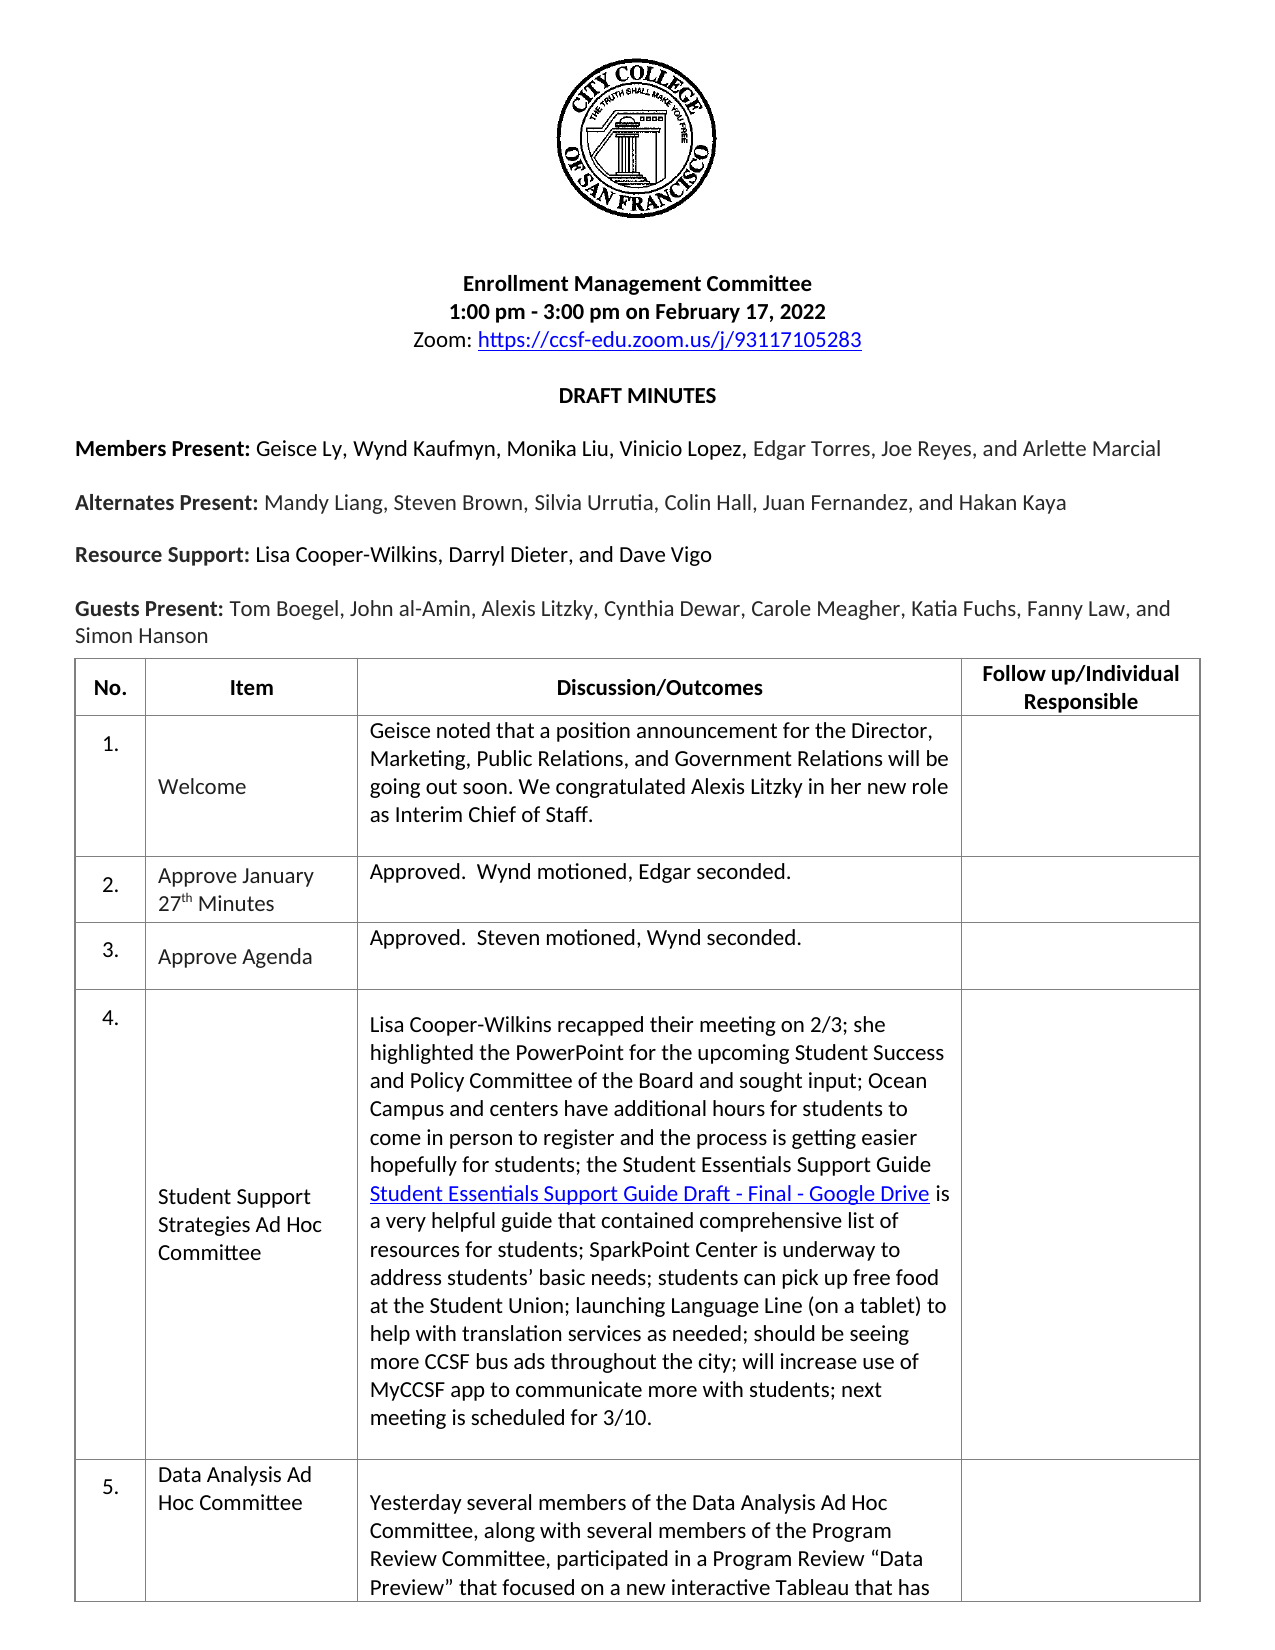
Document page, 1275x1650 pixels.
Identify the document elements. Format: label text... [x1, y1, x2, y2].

table_cell [962, 990, 1199, 1459]
table_header No. [76, 659, 145, 715]
text 1:00 pm - 3:00 pm on February 17, 2022 [75, 297, 1200, 326]
text Zoom: https://ccsf-edu.zoom.us/j/93117105283 [75, 326, 1200, 353]
table_cell Approved. Wynd motioned, Edgar seconded. [358, 857, 961, 922]
table_cell Lisa Cooper-Wilkins recapped their meeting on 2/3; she highlighted the PowerPoint for the upcoming Student Success and Policy Committee of the Board and sought input; Ocean Campus and centers have additional hours for students to come in person to register and the process is getting easier hopefully for students; the Student Essentials Support Guide Student Essentials Support Guide Draft - Final - Google Drive is a very helpful guide that contained comprehensive list of resources for students; SparkPoint Center is underway to address students’ basic needs; students can pick up free food at the Student Union; launching Language Line (on a tablet) to help with translation services as needed; should be seeing more CCSF bus ads throughout the city; will increase use of MyCCSF app to communicate more with students; next meeting is scheduled for 3/10. [358, 990, 961, 1459]
table_cell 2. [76, 857, 145, 922]
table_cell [358, 1460, 961, 1601]
text Resource Support: Lisa Cooper-Wilkins, Darryl Dieter, and Dave Vigo [75, 541, 1200, 569]
table_cell Student Support Strategies Ad Hoc Committee [146, 990, 357, 1459]
table_cell [962, 1460, 1199, 1601]
table_cell Approve Agenda [146, 923, 357, 989]
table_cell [146, 1460, 357, 1601]
table_cell Approved. Steven motioned, Wynd seconded. [358, 923, 961, 989]
table_cell 5. [76, 1460, 145, 1601]
text Alternates Present: Mandy Liang, Steven Brown, Silvia Urrutia, Colin Hall, Juan Fernandez, and Hakan Kaya [75, 488, 1200, 516]
picture [553, 45, 722, 233]
table_header Follow up/Individual Responsible [962, 659, 1199, 715]
text Enrollment Management Committee [75, 269, 1200, 297]
table_cell 3. [76, 923, 145, 989]
table_cell Geisce noted that a position announcement for the Director, Marketing, Public Relations, and Government Relations will be going out soon. We congratulated Alexis Litzky in her new role as Interim Chief of Staff. [358, 716, 961, 856]
text DRAFT MINUTES [75, 382, 1200, 409]
table_cell [962, 857, 1199, 922]
table_cell Approve January 27th Minutes [146, 857, 357, 922]
table_cell [962, 716, 1199, 856]
text Guests Present: Tom Boegel, John al-Amin, Alexis Litzky, Cynthia Dewar, Carole Meagher, Katia Fuchs, Fanny Law, and Simon Hanson [75, 594, 1200, 650]
table_cell Welcome [146, 716, 357, 856]
table_header Discussion/Outcomes [358, 659, 961, 715]
table_cell 1. [76, 716, 145, 856]
table_header Item [146, 659, 357, 715]
text Members Present: Geisce Ly, Wynd Kaufmyn, Monika Liu, Vinicio Lopez, Edgar Torres, Joe Reyes, and Arlette Marcial [75, 434, 1200, 463]
table_cell [962, 923, 1199, 989]
table_cell 4. [76, 990, 145, 1459]
